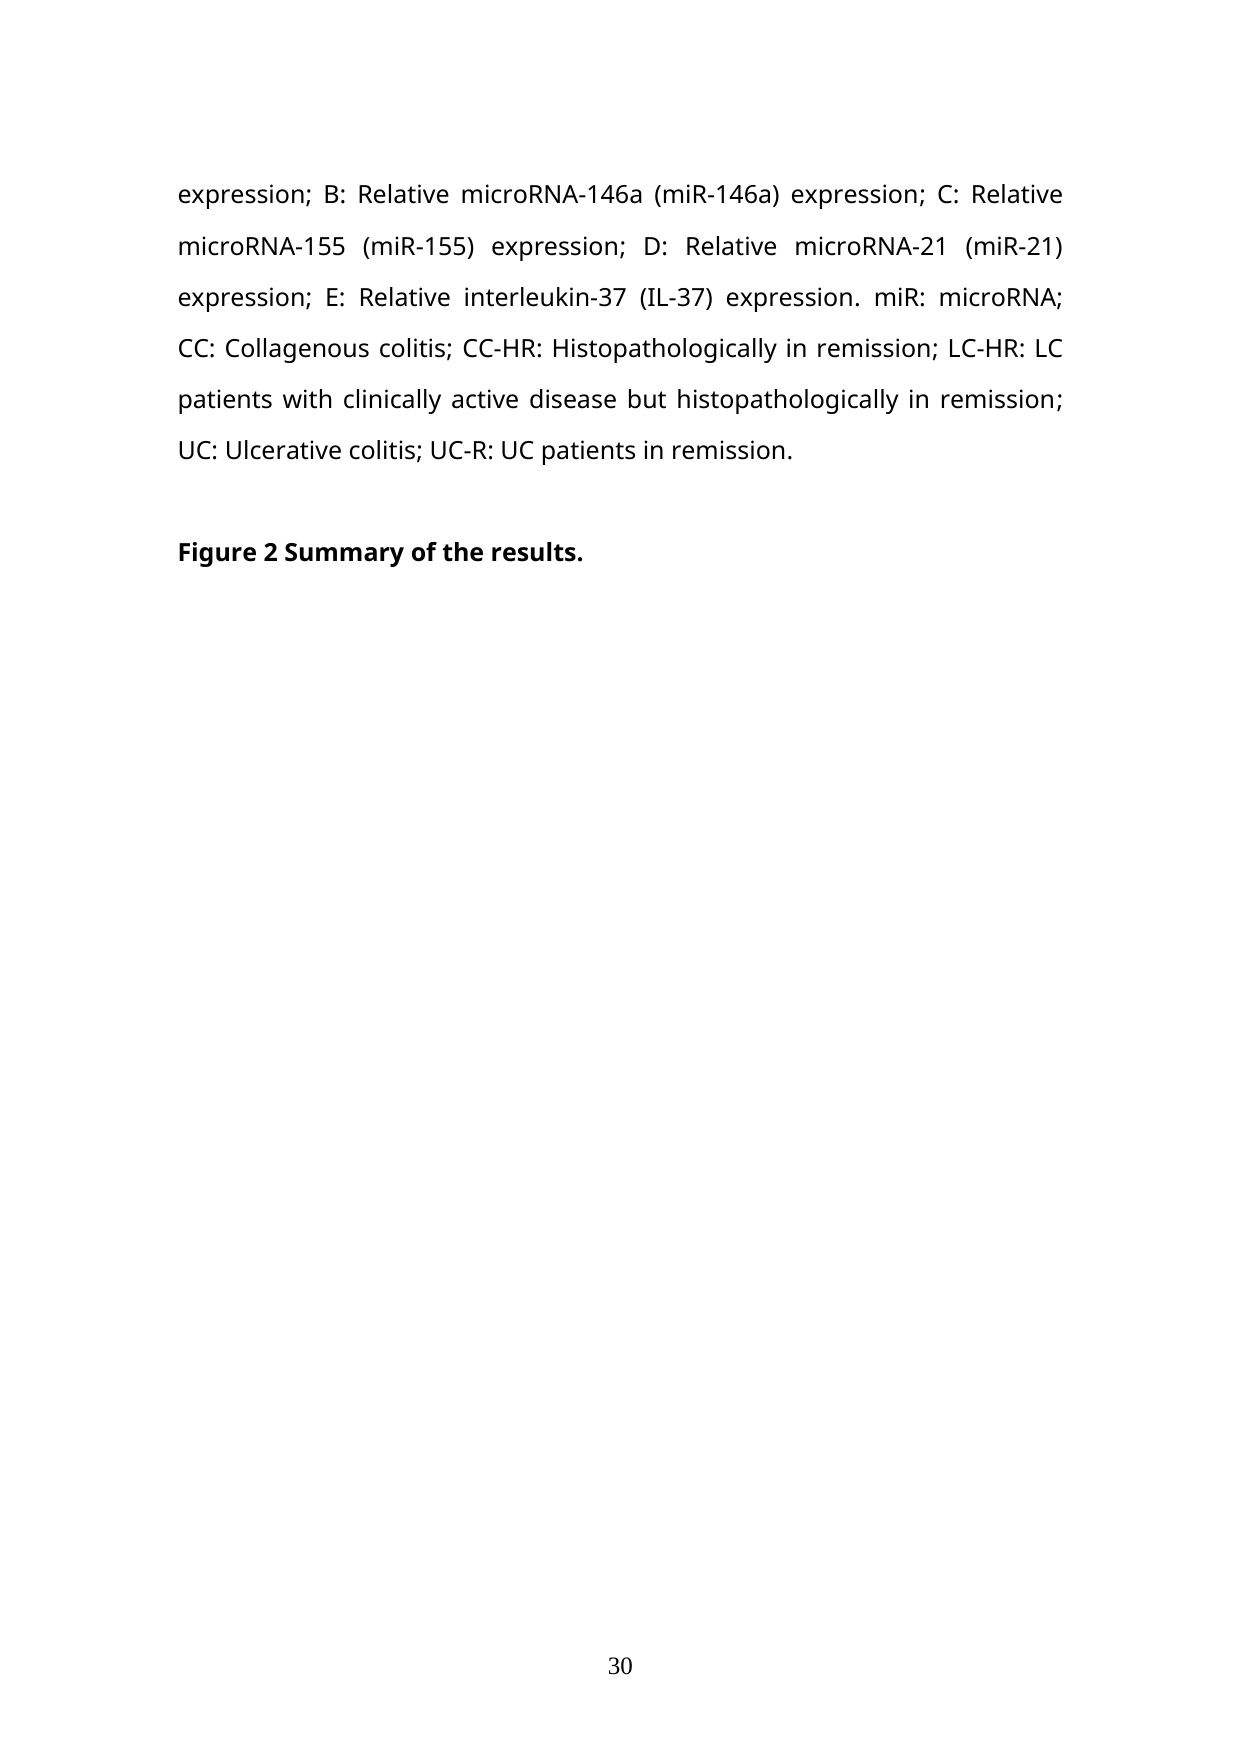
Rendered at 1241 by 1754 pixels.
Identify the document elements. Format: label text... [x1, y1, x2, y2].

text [177, 177, 1063, 466]
text Figure 2 Summary of the results. [177, 534, 1063, 568]
